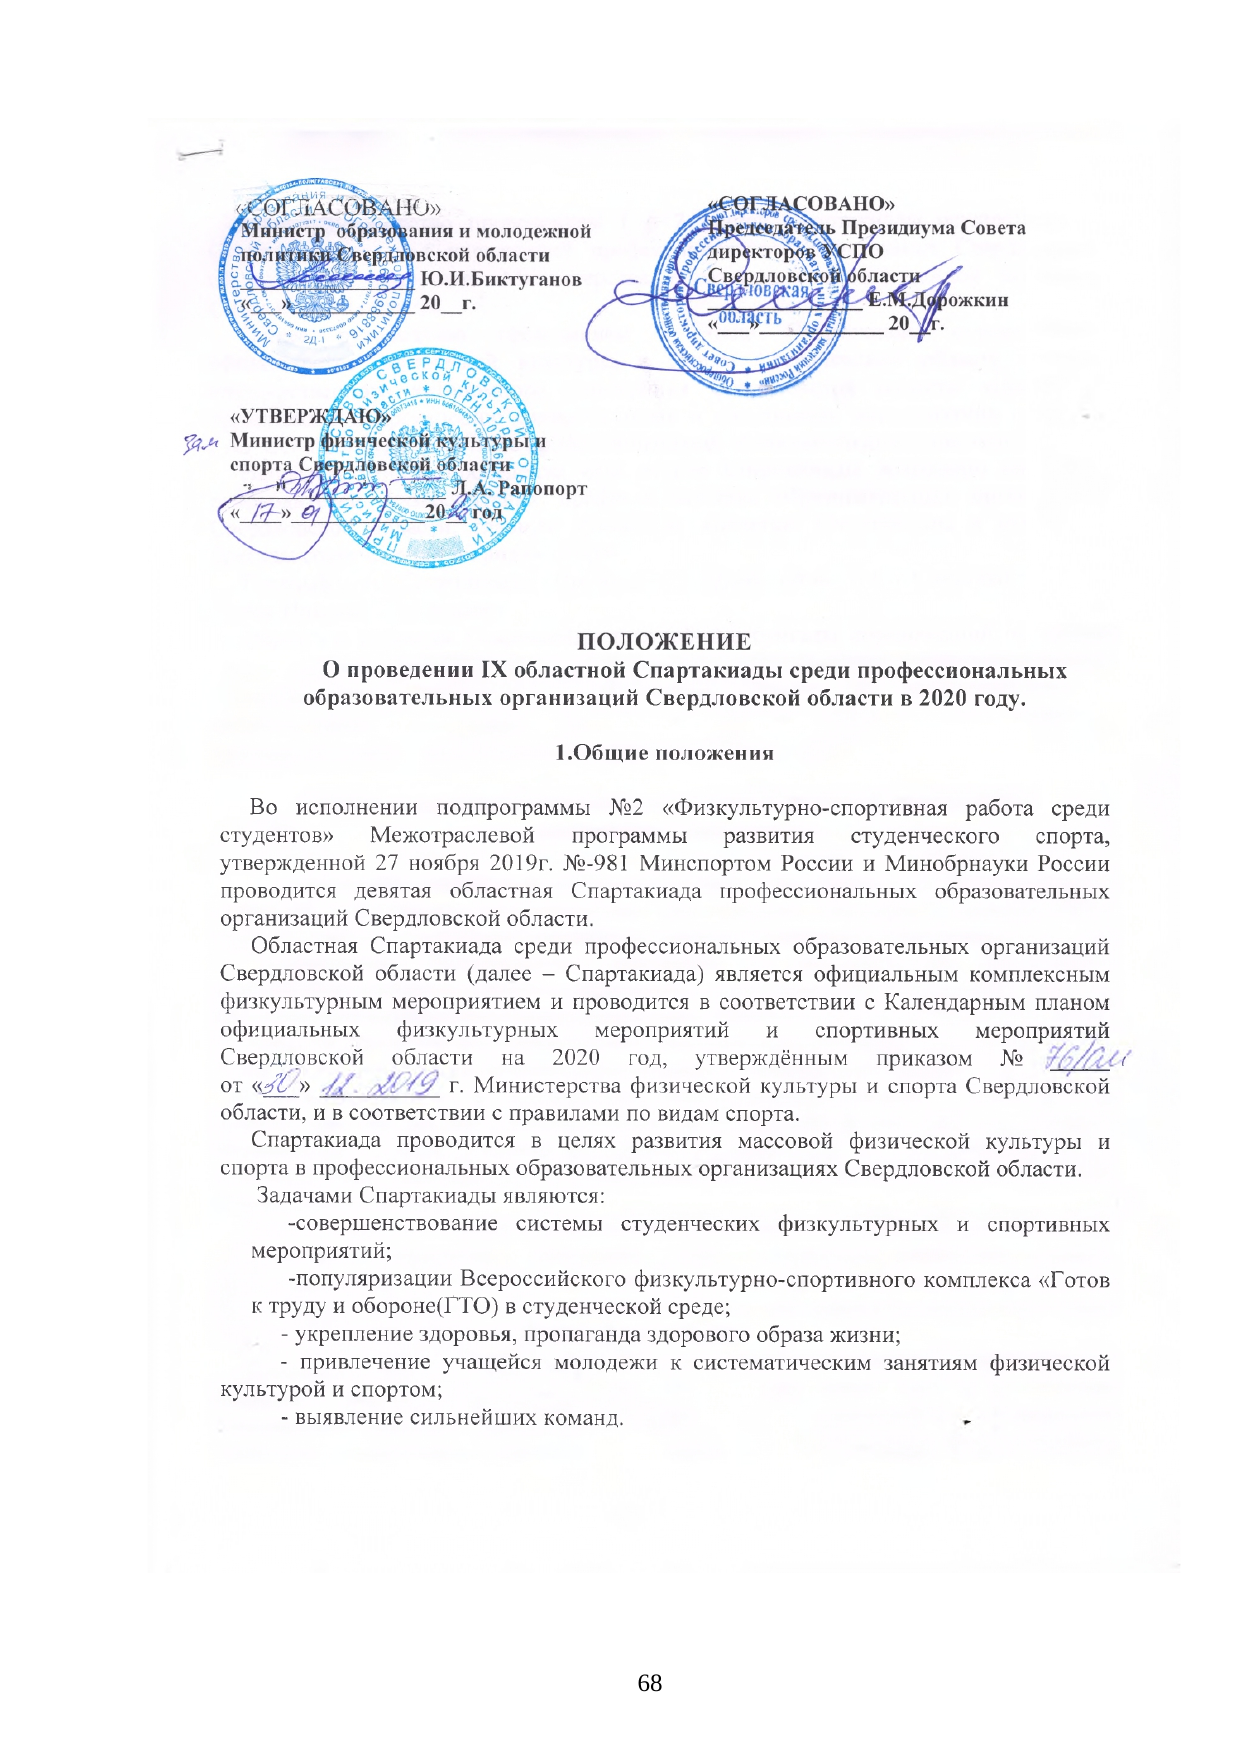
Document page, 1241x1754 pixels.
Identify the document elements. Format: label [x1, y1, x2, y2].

picture [147, 118, 1181, 1573]
